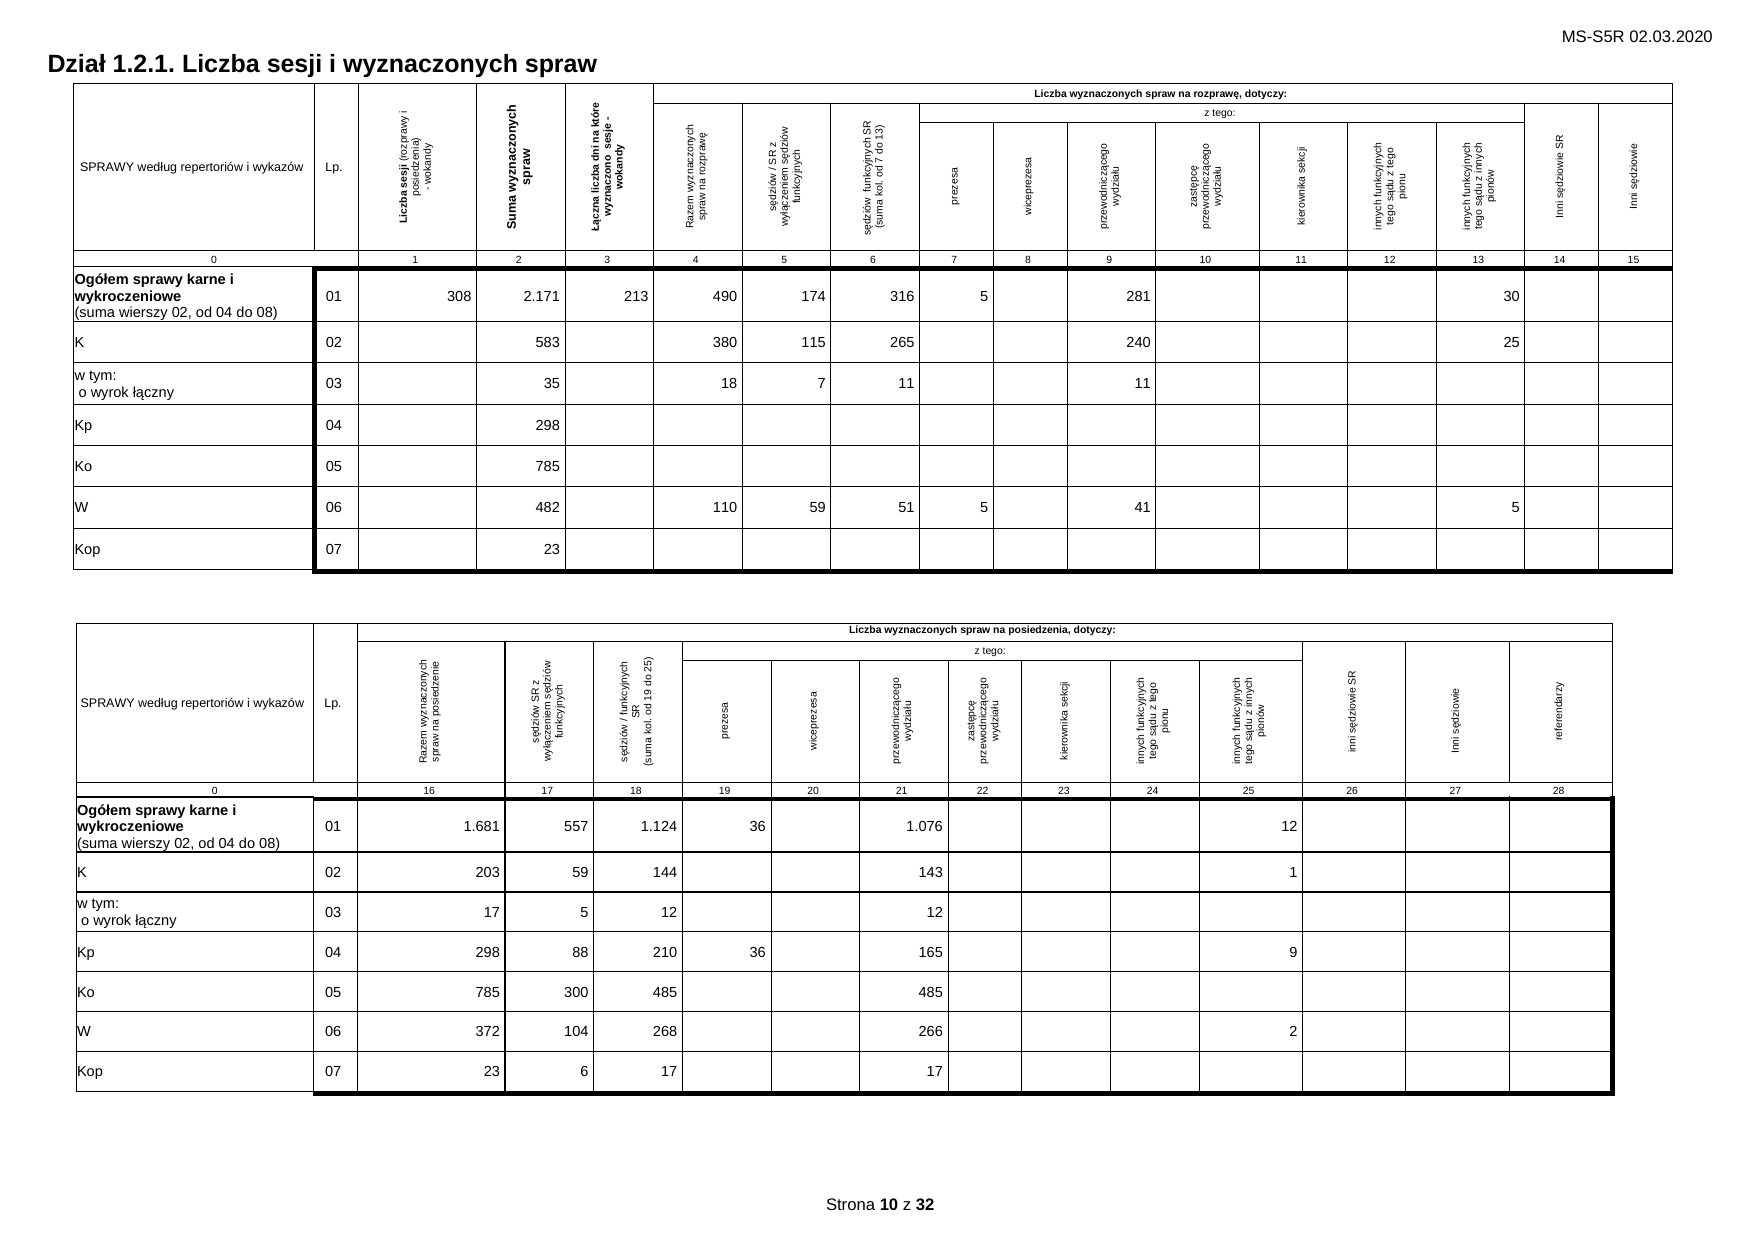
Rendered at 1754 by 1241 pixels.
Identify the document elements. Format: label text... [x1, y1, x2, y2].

text Dział 1.2.1. Liczba sesji i wyznaczonych spraw [47, 52, 1713, 77]
table_cell [1406, 1012, 1509, 1051]
table_cell 1.681 [358, 801, 504, 851]
table_cell 174 [743, 271, 830, 321]
table_cell 104 [506, 1012, 593, 1051]
table_cell 11 [1068, 363, 1155, 403]
table_cell [949, 801, 1021, 851]
table_cell [1111, 972, 1199, 1011]
table_cell [1525, 529, 1598, 569]
table_cell [1303, 801, 1405, 851]
table_cell 5 [920, 487, 993, 527]
table_cell [1022, 853, 1110, 891]
table_cell [772, 801, 859, 851]
table_cell 265 [831, 322, 919, 362]
table_cell 210 [594, 932, 682, 971]
table_cell 268 [594, 1012, 682, 1051]
table_cell 482 [477, 487, 565, 527]
table_cell 6 [831, 251, 919, 266]
table_cell [1111, 932, 1199, 971]
table_cell [920, 405, 993, 445]
table_cell 9 [1200, 932, 1302, 971]
table_header Lp. [315, 84, 358, 250]
table_cell [949, 893, 1021, 931]
table_cell Razem wyznaczonych spraw na posiedzenie [358, 642, 504, 782]
table_cell [1348, 271, 1436, 321]
table_header SPRAWY według repertoriów i wykazów [77, 624, 313, 782]
table_cell 06 [314, 1012, 357, 1051]
table_cell [772, 893, 859, 931]
table_cell [1599, 405, 1672, 445]
table_cell [1599, 487, 1672, 527]
table_cell [1406, 972, 1509, 1011]
table_cell 02 [314, 853, 357, 891]
table_cell 23 [358, 1052, 504, 1091]
table_cell 485 [594, 972, 682, 1011]
table_cell [1303, 893, 1405, 931]
table_cell 27 [1406, 783, 1509, 796]
table_cell zastępcę przewodniczącego wydziału [949, 661, 1021, 782]
table_cell Kp [74, 405, 312, 445]
table_cell innych funkcyjnych tego sądu z tego pionu [1111, 661, 1199, 782]
table_cell 12 [1200, 801, 1302, 851]
table_cell zastępcę przewodniczącego wydziału [1156, 123, 1259, 250]
table_cell 5 [920, 271, 993, 321]
table_cell 04 [314, 932, 357, 971]
table_cell [772, 1012, 859, 1051]
table_cell 308 [359, 271, 476, 321]
table_cell [949, 853, 1021, 891]
table_cell 298 [477, 405, 565, 445]
table_cell [1406, 893, 1509, 931]
table_cell Inni sędziowie [1406, 660, 1509, 782]
table_cell [359, 446, 476, 486]
table_cell [1599, 271, 1672, 321]
table_cell 300 [506, 972, 593, 1011]
table_cell [743, 405, 830, 445]
table_cell 02 [317, 322, 358, 362]
table_cell [772, 1052, 859, 1091]
table_cell [683, 893, 771, 931]
table_cell sędziów / SR z wyłączeniem sędziów funkcyjnych [743, 104, 830, 250]
table_cell [1156, 487, 1259, 527]
table_cell [1303, 1052, 1405, 1091]
table_cell [1022, 1052, 1110, 1091]
table_cell [1348, 487, 1436, 527]
table_cell [1156, 322, 1259, 362]
table_cell 19 [683, 783, 771, 796]
table_cell [1303, 972, 1405, 1011]
table_cell 165 [860, 932, 948, 971]
table_cell [1303, 932, 1405, 971]
table_cell [1525, 405, 1598, 445]
table_cell 203 [358, 853, 504, 891]
table_cell [1068, 405, 1155, 445]
table_cell [1022, 801, 1110, 851]
table_cell Inni sędziowie SR [1525, 104, 1598, 250]
table_cell [683, 1052, 771, 1091]
table_cell 25 [1437, 322, 1524, 362]
table_cell [359, 529, 476, 569]
table_cell sędziów funkcyjnych SR (suma kol. od 7 do 13) [831, 104, 919, 250]
table_cell W [74, 487, 312, 527]
table_cell [1525, 363, 1598, 403]
table_cell [949, 932, 1021, 971]
table_cell [1437, 363, 1524, 403]
table_header Liczba wyznaczonych spraw na posiedzenia, dotyczy: [358, 624, 1612, 641]
table_cell [994, 487, 1067, 527]
table_cell 17 [506, 783, 593, 796]
table_cell 13 [1437, 251, 1524, 266]
table_cell 143 [860, 853, 948, 891]
table_cell 266 [860, 1012, 948, 1051]
table_cell 316 [831, 271, 919, 321]
table_cell [949, 1012, 1021, 1051]
table_cell [1406, 932, 1509, 971]
table_cell K [74, 322, 312, 362]
table_cell [359, 363, 476, 403]
table_cell wiceprezesa [772, 661, 859, 782]
table_header SPRAWY według repertoriów i wykazów [74, 84, 314, 250]
table_cell Kp [77, 932, 313, 971]
table_cell [1510, 1052, 1610, 1091]
table_cell 380 [654, 322, 742, 362]
table_cell 16 [358, 783, 504, 796]
table_cell Razem wyznaczonych spraw na rozprawę [654, 104, 742, 250]
table_cell [1510, 801, 1610, 851]
table_cell [566, 487, 653, 527]
table_cell 5 [1437, 487, 1524, 527]
table_cell [566, 405, 653, 445]
table_cell 9 [1068, 251, 1155, 266]
table_cell [1156, 363, 1259, 403]
table_cell 372 [358, 1012, 504, 1051]
table_cell 35 [477, 363, 565, 403]
table_cell [1510, 853, 1610, 891]
table_cell 05 [317, 446, 358, 486]
table_cell 2.171 [477, 271, 565, 321]
table_cell 7 [920, 251, 993, 266]
table_cell 110 [654, 487, 742, 527]
table_cell 785 [477, 446, 565, 486]
table_cell 26 [1303, 783, 1405, 796]
table_cell innych funkcyjnych tego sądu z innych pionów [1437, 123, 1524, 250]
table_cell inni sędziowie SR [1303, 642, 1405, 782]
table_cell 59 [506, 853, 593, 891]
table_cell w tym: o wyrok łączny [74, 363, 312, 403]
table_cell 18 [594, 783, 682, 796]
table_cell [359, 405, 476, 445]
table_cell sędziów SR z wyłączeniem sędziów funkcyjnych [506, 642, 593, 782]
table_cell [1437, 446, 1524, 486]
table_cell 41 [1068, 487, 1155, 527]
table_cell 17 [358, 893, 504, 931]
table_cell [683, 853, 771, 891]
table_cell 8 [994, 251, 1067, 266]
table_cell [1406, 853, 1509, 891]
table_cell [1510, 972, 1610, 1011]
table_cell przewodniczącego wydziału [860, 661, 948, 782]
table_cell [1200, 893, 1302, 931]
table_cell 25 [1200, 783, 1302, 796]
table_cell [994, 271, 1067, 321]
table_cell [1022, 893, 1110, 931]
table_cell [920, 322, 993, 362]
table_cell 59 [743, 487, 830, 527]
table_cell 06 [317, 487, 358, 527]
table_cell [994, 363, 1067, 403]
table_cell 23 [1022, 783, 1110, 796]
table_cell Ko [77, 972, 313, 1011]
table_cell [994, 446, 1067, 486]
table_cell [1022, 972, 1110, 1011]
table_cell 14 [1525, 251, 1598, 266]
table_header Liczba sesji (rozprawy i posiedzenia) - wokandy [359, 84, 476, 250]
table_cell [920, 363, 993, 403]
table_cell [359, 322, 476, 362]
table_cell 36 [683, 932, 771, 971]
table_cell 485 [860, 972, 948, 1011]
table_cell [949, 972, 1021, 1011]
table_cell 28 [1509, 783, 1612, 796]
table_cell 30 [1437, 271, 1524, 321]
table_cell [1525, 446, 1598, 486]
table_cell [1260, 271, 1347, 321]
table_cell [359, 487, 476, 527]
table_cell [683, 972, 771, 1011]
table_cell 04 [317, 405, 358, 445]
table_cell [772, 972, 859, 1011]
table_cell [743, 529, 830, 569]
table_cell [1200, 1052, 1302, 1091]
table_cell 24 [1111, 783, 1199, 796]
table_cell [1510, 893, 1610, 931]
table_cell 51 [831, 487, 919, 527]
table_cell 12 [860, 893, 948, 931]
table_cell [1437, 529, 1524, 569]
table_cell kierownika sekcji [1022, 661, 1110, 782]
table_cell [1156, 271, 1259, 321]
table_cell referendarzy [1510, 642, 1612, 782]
table_cell [831, 529, 919, 569]
table_cell [566, 363, 653, 403]
table_cell 12 [1348, 251, 1436, 266]
table_cell 281 [1068, 271, 1155, 321]
table_header Lp. [314, 624, 357, 782]
table_cell 1.076 [860, 801, 948, 851]
table_cell [1599, 363, 1672, 403]
table_cell [772, 932, 859, 971]
table_header Łączna liczba dni na które wyznaczono sesje -wokandy [566, 84, 653, 250]
table_cell [1525, 322, 1598, 362]
table_cell [772, 853, 859, 891]
table_cell [1406, 801, 1509, 851]
table_cell 144 [594, 853, 682, 891]
table_cell w tym: o wyrok łączny [77, 893, 313, 931]
table_cell 7 [743, 363, 830, 403]
table_cell 4 [654, 251, 742, 266]
table_cell [1406, 1052, 1509, 1091]
table_cell innych funkcyjnych tego sądu z tego pionu [1348, 123, 1436, 250]
table_cell Kop [74, 529, 312, 569]
table_cell [1348, 405, 1436, 445]
table_cell [1111, 1012, 1199, 1051]
table_cell 88 [506, 932, 593, 971]
table_cell 2 [1200, 1012, 1302, 1051]
table_cell Ogółem sprawy karne i wykroczeniowe (suma wierszy 02, od 04 do 08) [77, 798, 313, 851]
table_cell 36 [683, 801, 771, 851]
table_cell 10 [1156, 251, 1259, 266]
table_cell 17 [594, 1052, 682, 1091]
table_cell [994, 529, 1067, 569]
table_cell 6 [506, 1052, 593, 1091]
table_cell [1348, 363, 1436, 403]
table_header Liczba wyznaczonych spraw na rozprawę, dotyczy: [654, 84, 1672, 102]
table_cell prezesa [920, 123, 993, 250]
table_cell 17 [860, 1052, 948, 1091]
table_cell 1 [1200, 853, 1302, 891]
table_cell sędziów / funkcyjnych SR (suma kol. od 19 do 25) [594, 642, 682, 782]
table_cell 1.124 [594, 801, 682, 851]
table_cell [1200, 972, 1302, 1011]
table_cell 11 [1260, 251, 1347, 266]
table_cell [831, 405, 919, 445]
table_cell [1510, 1012, 1610, 1051]
table_cell [1437, 405, 1524, 445]
table_cell [1406, 642, 1509, 660]
table_cell [994, 405, 1067, 445]
table_cell 3 [566, 251, 653, 266]
table_cell [1303, 853, 1405, 891]
table_cell 01 [314, 801, 357, 851]
table_cell [1303, 1012, 1405, 1051]
table_cell 213 [566, 271, 653, 321]
table_cell 20 [772, 783, 859, 796]
table_cell 5 [506, 893, 593, 931]
table_cell kierownika sekcji [1260, 123, 1347, 250]
table_cell 05 [314, 972, 357, 1011]
table_cell [1111, 893, 1199, 931]
table_cell 5 [743, 251, 830, 266]
table_cell [1111, 801, 1199, 851]
table_cell 15 [1599, 251, 1672, 266]
table_cell [920, 446, 993, 486]
table_cell 0 [74, 251, 358, 266]
table_cell 115 [743, 322, 830, 362]
table_cell [1111, 1052, 1199, 1091]
table_cell [831, 446, 919, 486]
table_cell [1156, 405, 1259, 445]
table_header Suma wyznaczonych spraw [477, 84, 565, 250]
table_cell [1510, 932, 1610, 971]
table_cell [566, 322, 653, 362]
table_cell [920, 529, 993, 569]
table_cell Ko [74, 446, 312, 486]
table_cell [1068, 529, 1155, 569]
table_cell [1348, 529, 1436, 569]
table_cell [654, 529, 742, 569]
table_cell [1260, 529, 1347, 569]
table_cell 01 [317, 271, 358, 321]
table_cell [566, 446, 653, 486]
table_cell [1348, 322, 1436, 362]
table_cell 557 [506, 801, 593, 851]
table_cell 21 [860, 783, 948, 796]
table_cell [566, 529, 653, 569]
table_cell z tego: [683, 642, 1302, 660]
table_cell 18 [654, 363, 742, 403]
table_cell 03 [314, 893, 357, 931]
table_cell [1022, 1012, 1110, 1051]
table_cell [1525, 487, 1598, 527]
table_cell 23 [477, 529, 565, 569]
table_cell 0 [77, 783, 357, 796]
table_cell [654, 405, 742, 445]
table_cell wiceprezesa [994, 123, 1067, 250]
table_cell [1599, 446, 1672, 486]
table_cell 240 [1068, 322, 1155, 362]
table_cell Ogółem sprawy karne i wykroczeniowe (suma wierszy 02, od 04 do 08) [74, 267, 312, 321]
table_cell z tego: [920, 104, 1524, 122]
table_cell [1260, 405, 1347, 445]
table_cell Inni sędziowie [1599, 104, 1672, 250]
table_cell 22 [949, 783, 1021, 796]
table_cell [949, 1052, 1021, 1091]
table_cell Kop [77, 1052, 313, 1091]
table_cell [1260, 322, 1347, 362]
table_cell [1022, 932, 1110, 971]
table_cell przewodniczącego wydziału [1068, 123, 1155, 250]
table_cell [683, 1012, 771, 1051]
table_cell [1156, 446, 1259, 486]
table_cell W [77, 1012, 313, 1051]
table_cell 07 [317, 529, 358, 569]
table_cell 07 [314, 1052, 357, 1091]
table_cell [1111, 853, 1199, 891]
table_cell [1599, 529, 1672, 569]
table_cell 11 [831, 363, 919, 403]
table_cell [1260, 487, 1347, 527]
table_cell [654, 446, 742, 486]
table_cell [743, 446, 830, 486]
table_cell [1599, 322, 1672, 362]
table_cell [1260, 363, 1347, 403]
table_cell prezesa [683, 661, 771, 782]
table_cell [1260, 446, 1347, 486]
table_cell 03 [317, 363, 358, 403]
table_cell [1068, 446, 1155, 486]
table_cell [1156, 529, 1259, 569]
table_cell [1348, 446, 1436, 486]
table_cell 490 [654, 271, 742, 321]
table_cell [1525, 271, 1598, 321]
table_cell 1 [359, 251, 476, 266]
table_cell 583 [477, 322, 565, 362]
table_cell 2 [477, 251, 565, 266]
table_cell [994, 322, 1067, 362]
table_cell K [77, 853, 313, 891]
table_cell 12 [594, 893, 682, 931]
table_cell 298 [358, 932, 504, 971]
table_cell 785 [358, 972, 504, 1011]
table_cell innych funkcyjnych tego sądu z innych pionów [1200, 661, 1302, 782]
